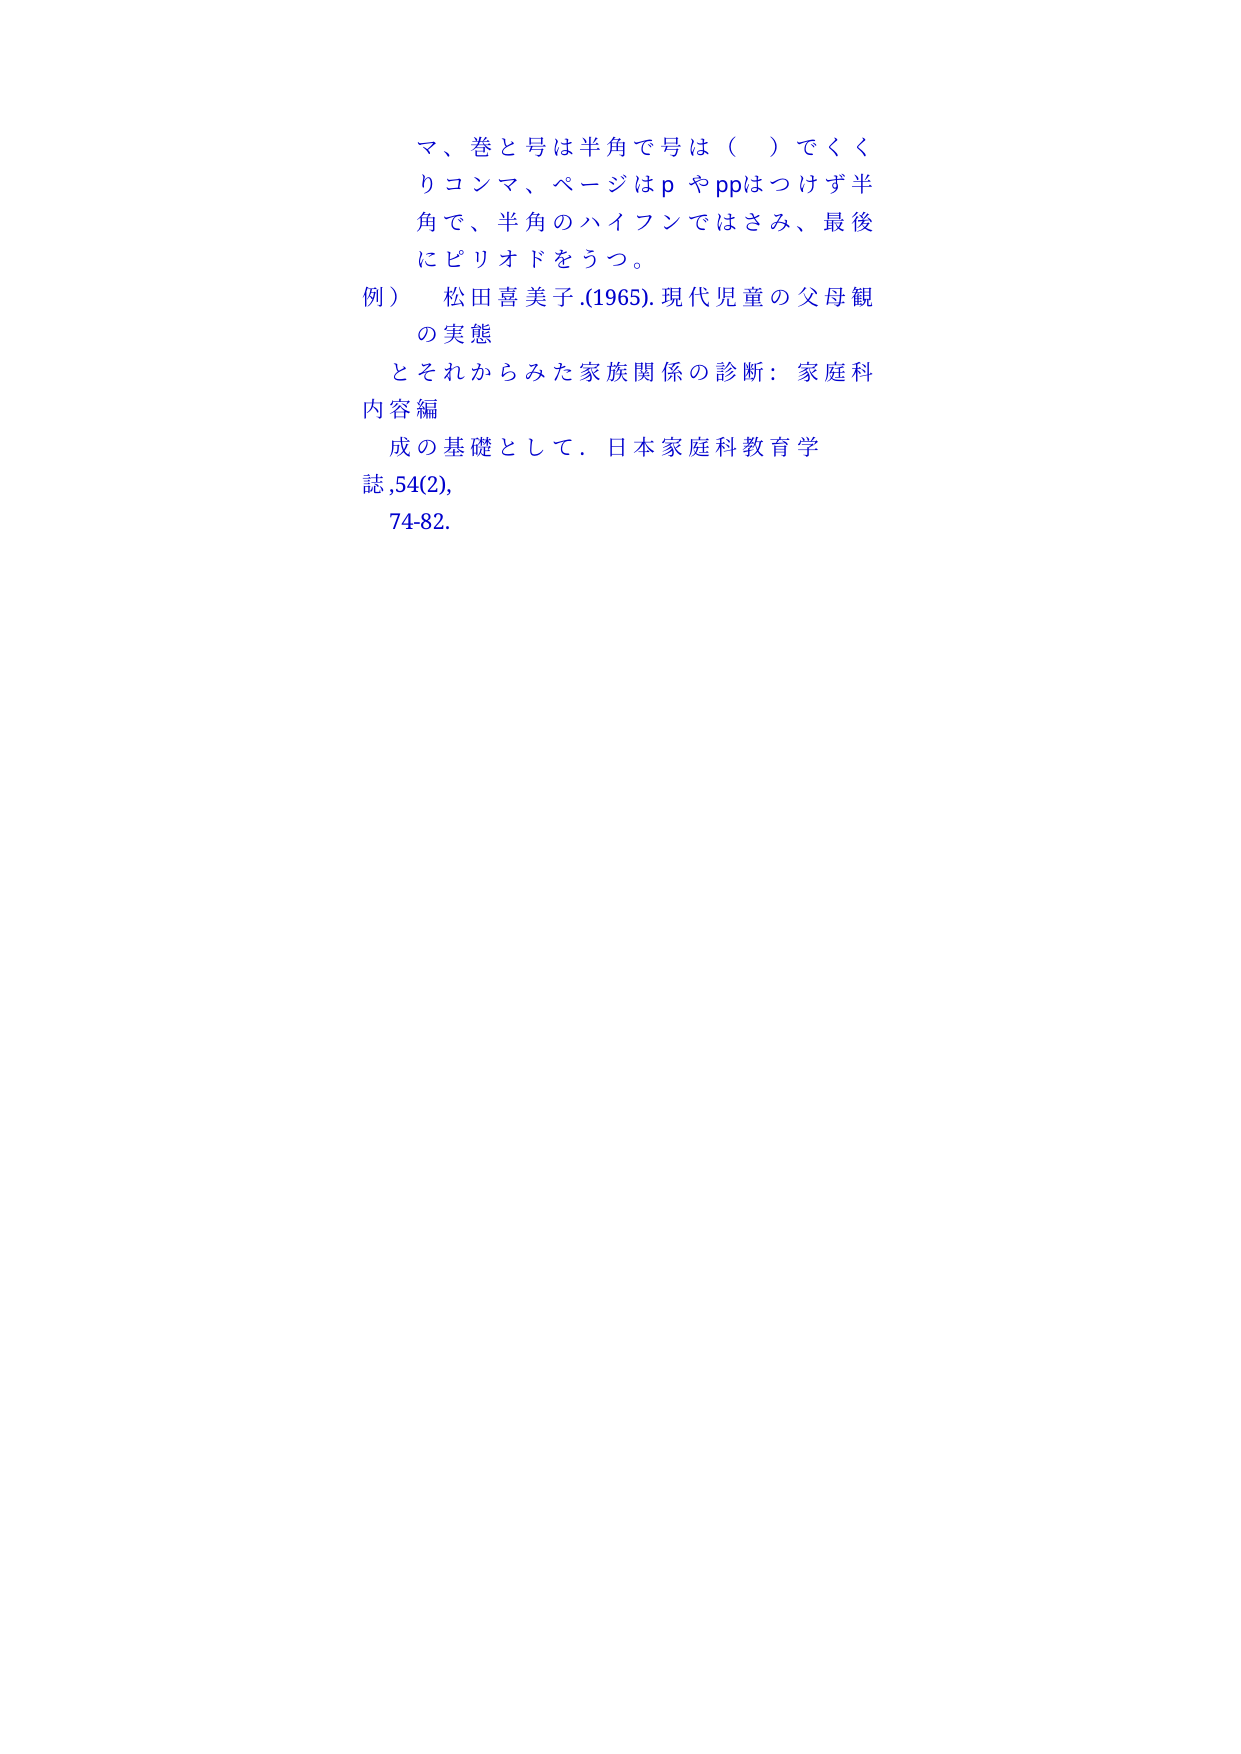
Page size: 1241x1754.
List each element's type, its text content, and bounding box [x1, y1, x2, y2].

text 成の基礎として.日本家庭科教育学誌,54(2), [338, 427, 878, 502]
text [398, 127, 878, 277]
text 例） 松田喜美子.(1965).現代児童の父母観の実態 [362, 277, 878, 352]
text とそれからみた家族関係の診断:家庭科内容編 [338, 352, 878, 427]
text 74-82. [338, 502, 878, 539]
